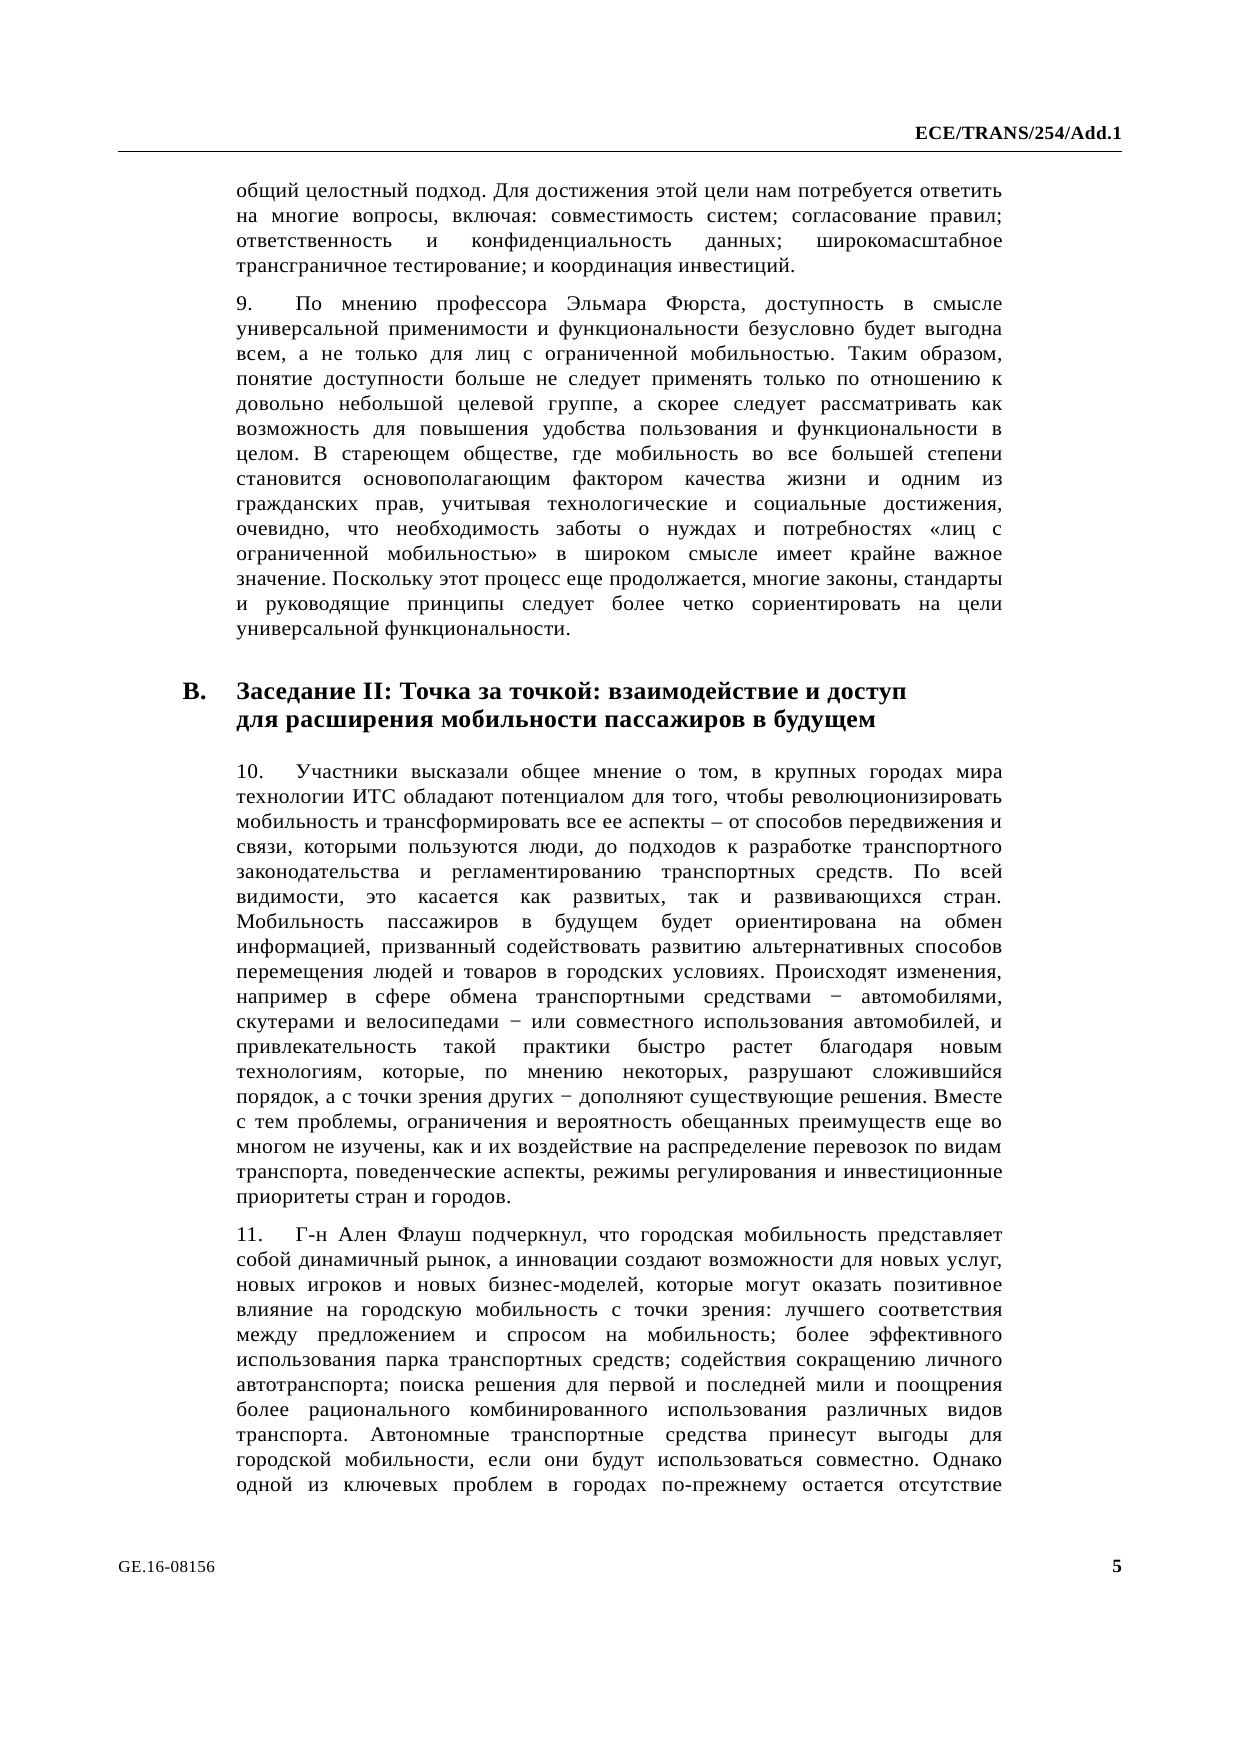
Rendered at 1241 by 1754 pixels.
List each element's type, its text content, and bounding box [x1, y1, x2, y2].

text 9. По мнению профессора Эльмара Фюрста, доступность в смысле универсальной применимости и функциональности безусловно будет выгодна всем, а не только для лиц с ограниченной мобильностью. Таким образом, понятие доступности больше не следует применять только по отношению к довольно небольшой целевой группе, а скорее следует рассматривать как возможность для повышения удобства пользования и функциональности в целом. В стареющем обществе, где мобильность во все большей степени становится основополагающим фактором качества жизни и одним из гражданских прав, учитывая технологические и социальные достижения, очевидно, что необходимость заботы о нуждах и потребностях «лиц с ограниченной мобильностью» в широком смысле имеет крайне важное значение. Поскольку этот процесс еще продолжается, многие законы, стандарты и руководящие принципы следует более четко сориентировать на цели универсальной функциональности. [236, 290, 1004, 640]
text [236, 1221, 1004, 1496]
text 10. Участники высказали общее мнение о том, в крупных городах мира технологии ИТС обладают потенциалом для того, чтобы революционизировать мобильность и трансформировать все ее аспекты – от способов передвижения и связи, которыми пользуются люди, до подходов к разработке транспортного законодательства и регламентированию транспортных средств. По всей видимости, это касается как развитых, так и развивающихся стран. Мобильность пассажиров в будущем будет ориентирована на обмен информацией, призванный содействовать развитию альтернативных способов перемещения людей и товаров в городских условиях. Происходят изменения, например в сфере обмена транспортными средствами − автомобилями, скутерами и велосипедами − или совместного использования автомобилей, и привлекательность такой практики быстро растет благодаря новым технологиям, которые, по мнению некоторых, разрушают сложившийся порядок, а с точки зрения других − дополняют существующие решения. Вместе с тем проблемы, ограничения и вероятность обещанных преимуществ еще во многом не изучены, как и их воздействие на распределение перевозок по видам транспорта, поведенческие аспекты, режимы регулирования и инвестиционные приоритеты стран и городов. [236, 758, 1004, 1208]
text B. Заседание II: Точка за точкой: взаимодействие и доступ для расширения мобильности пассажиров в будущем [118, 677, 1004, 733]
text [236, 177, 1004, 277]
